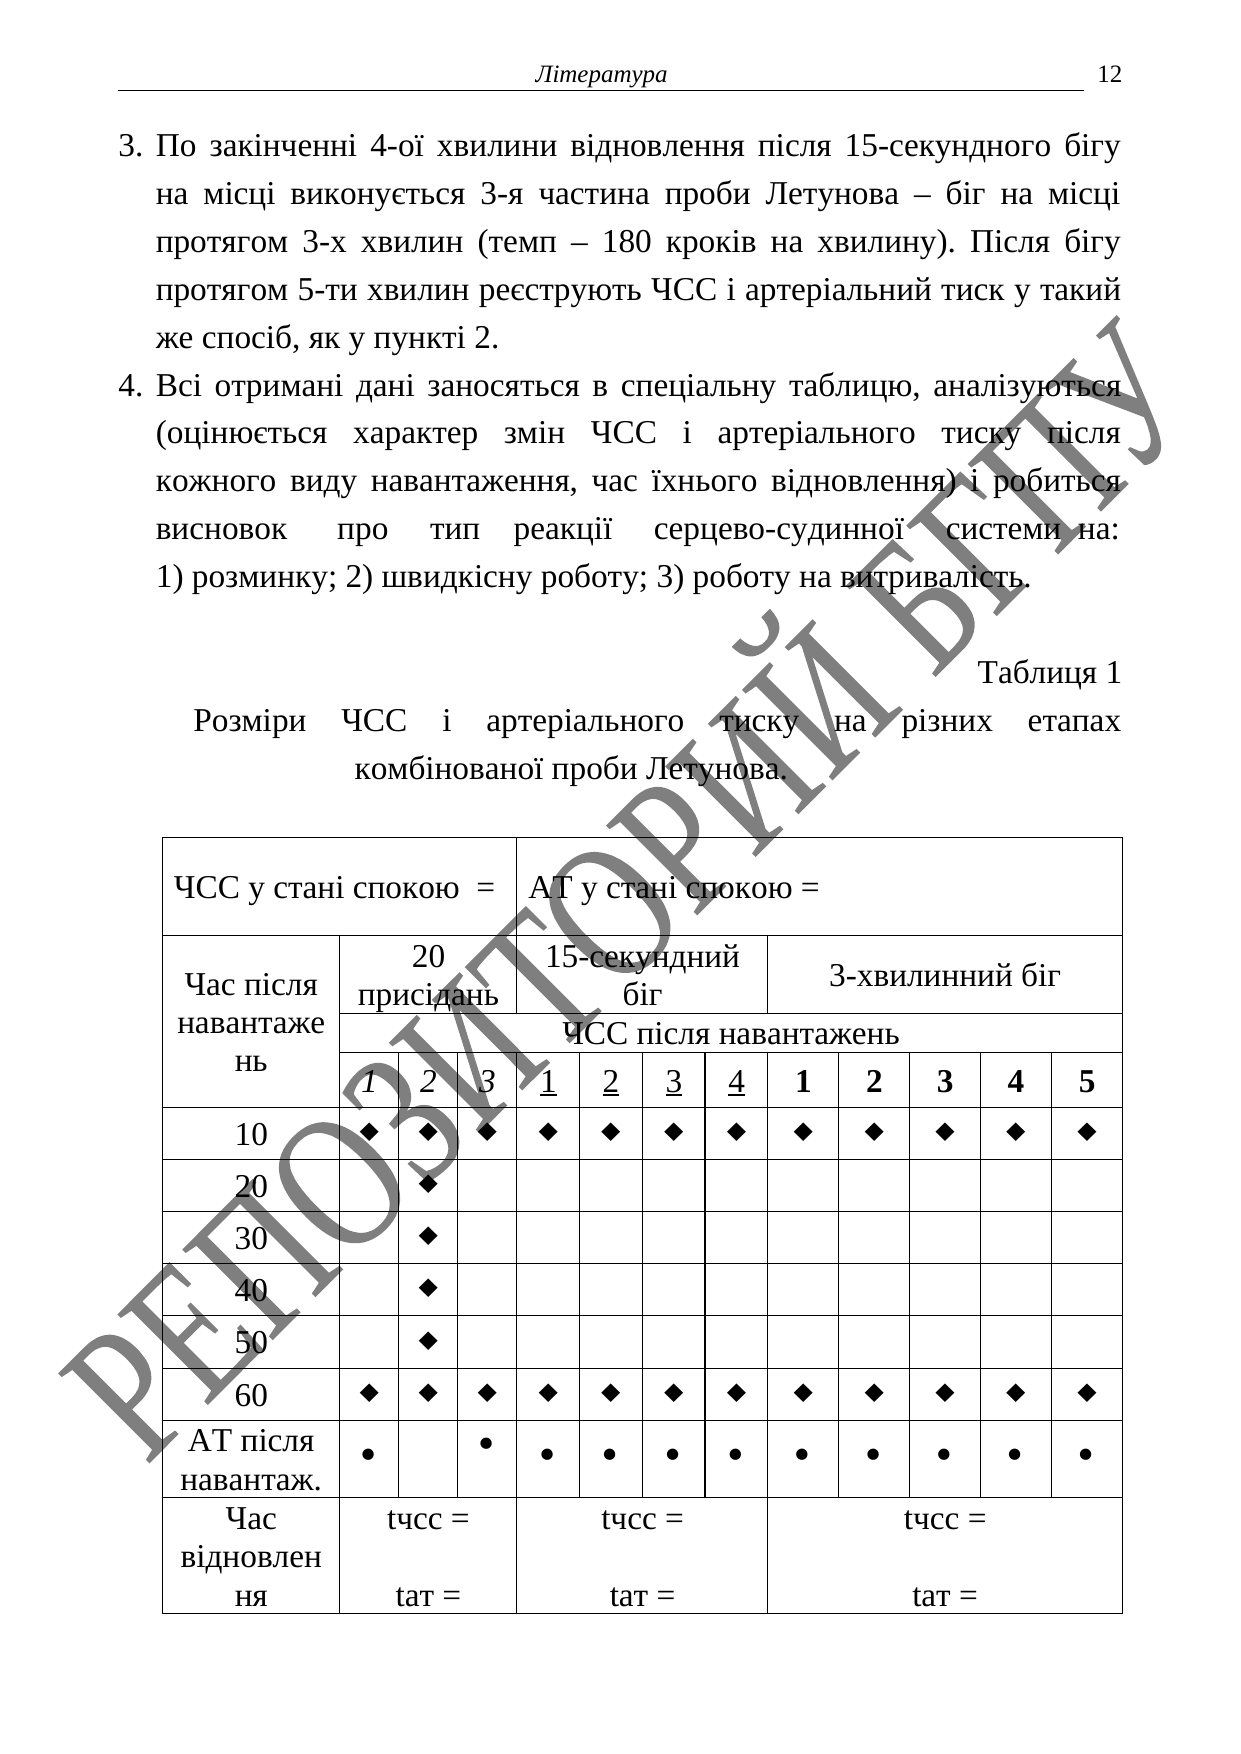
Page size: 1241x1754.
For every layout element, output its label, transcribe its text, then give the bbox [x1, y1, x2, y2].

table_cell [706, 1108, 767, 1159]
list Всі отримані дані заносяться в спеціальну таблицю, аналізуються (оцінюється характер змін ЧСС і артеріального тиску після кожного виду навантаження, час їхнього відновлення) і робиться висновок про тип реакції серцево-судинної системи на: 1) розминку; 2) швидкісну роботу; 3) роботу на витривалість. [118, 358, 1122, 597]
table_cell [643, 1212, 704, 1263]
table_cell [768, 1421, 838, 1497]
table_cell 1 [768, 1053, 838, 1107]
table_cell [643, 1108, 704, 1159]
table_cell 30 [163, 1212, 339, 1263]
table_cell [839, 1316, 909, 1367]
table_cell [340, 1160, 398, 1211]
table_cell [517, 1421, 579, 1497]
table_cell АТ після навантаж. [163, 1421, 339, 1497]
table_cell [706, 1212, 767, 1263]
table_cell [910, 1316, 980, 1367]
table_cell [580, 1421, 642, 1497]
table_cell [910, 1212, 980, 1263]
table_cell 15-секундний біг [517, 936, 767, 1012]
table_cell [706, 1316, 767, 1367]
table_cell [399, 1212, 457, 1263]
table_cell [340, 1421, 398, 1497]
table_cell [399, 1316, 457, 1367]
table_cell [340, 1264, 398, 1315]
table_cell 3 [643, 1053, 704, 1107]
table_cell 3-хвилинний біг [768, 936, 1122, 1012]
table_cell [458, 1108, 516, 1159]
table_cell [458, 1212, 516, 1263]
table_cell 60 [163, 1369, 339, 1419]
list По закінченні 4-ої хвилини відновлення після 15-секундного бігу на місці виконується 3-я частина проби Летунова – біг на місці протягом 3-х хвилин (темп – 180 кроків на хвилину). Після бігу протягом 5-ти хвилин реєструють ЧСС і артеріальний тиск у такий же спосіб, як у пункті 2. [118, 118, 1122, 358]
table_cell [981, 1421, 1051, 1497]
table_cell Час відновлення [163, 1498, 339, 1613]
table_cell Час після навантажень [163, 936, 339, 1107]
table_cell [981, 1316, 1051, 1367]
table_cell [458, 1316, 516, 1367]
table_cell [981, 1212, 1051, 1263]
table_cell [458, 1160, 516, 1211]
table_cell [458, 1264, 516, 1315]
table_cell [768, 1369, 838, 1419]
table_cell [768, 1160, 838, 1211]
table_cell [580, 1160, 642, 1211]
table_cell [340, 1108, 398, 1159]
table_cell [458, 1421, 516, 1497]
table_cell [981, 1264, 1051, 1315]
table_cell [643, 1316, 704, 1367]
table_cell [839, 1369, 909, 1419]
table_cell 10 [163, 1108, 339, 1159]
table_cell [580, 1316, 642, 1367]
table_cell tчсс = tат = [517, 1498, 767, 1613]
table_cell 5 [1052, 1053, 1122, 1107]
table_cell [580, 1212, 642, 1263]
table_cell 3 [910, 1053, 980, 1107]
table_cell [1052, 1369, 1122, 1419]
table_cell 4 [981, 1053, 1051, 1107]
table_cell 20 присідань [340, 936, 516, 1012]
table_cell [580, 1369, 642, 1419]
text Розміри ЧСС і артеріального тиску на різних етапах комбінованої проби Летунова. [193, 693, 1122, 789]
table_cell [1052, 1108, 1122, 1159]
table_cell [517, 1212, 579, 1263]
text Таблиця 1 [193, 645, 1122, 693]
table_cell [517, 1316, 579, 1367]
table_cell [768, 1108, 838, 1159]
table_cell [399, 1264, 457, 1315]
table_cell 2 [580, 1053, 642, 1107]
table_cell [910, 1264, 980, 1315]
table_cell [1052, 1421, 1122, 1497]
table_cell [706, 1421, 767, 1497]
table_cell [910, 1108, 980, 1159]
table_cell 2 [839, 1053, 909, 1107]
table_cell [399, 1421, 457, 1497]
table_cell [839, 1264, 909, 1315]
table_cell [517, 1108, 579, 1159]
table_cell 4 [706, 1053, 767, 1107]
table_cell [517, 1160, 579, 1211]
table_cell [839, 1108, 909, 1159]
table_cell [458, 1369, 516, 1419]
table_cell [399, 1108, 457, 1159]
table_cell [580, 1264, 642, 1315]
table_cell tчсс = tат = [340, 1498, 516, 1613]
table_cell [981, 1369, 1051, 1419]
table_cell [768, 1316, 838, 1367]
table_cell [839, 1160, 909, 1211]
table_cell ЧСС після навантажень [340, 1014, 1122, 1052]
table_cell [643, 1421, 704, 1497]
table_cell [340, 1316, 398, 1367]
table_cell [340, 1212, 398, 1263]
table_cell [910, 1369, 980, 1419]
table_cell 1 [340, 1053, 398, 1107]
table_cell 20 [163, 1160, 339, 1211]
table_cell [981, 1108, 1051, 1159]
table_cell [1052, 1316, 1122, 1367]
table_cell [981, 1160, 1051, 1211]
table_cell [768, 1264, 838, 1315]
table_cell [839, 1212, 909, 1263]
table_cell 50 [163, 1316, 339, 1367]
table_header ЧСС у стані спокою = [163, 838, 516, 935]
table_cell 40 [163, 1264, 339, 1315]
table_cell [1052, 1212, 1122, 1263]
table_cell [643, 1160, 704, 1211]
table_cell [706, 1369, 767, 1419]
table_cell [706, 1264, 767, 1315]
table_cell 2 [399, 1053, 457, 1107]
table_cell [517, 1264, 579, 1315]
table_cell [910, 1421, 980, 1497]
table_cell [399, 1160, 457, 1211]
table_cell [399, 1369, 457, 1419]
table_cell [839, 1421, 909, 1497]
table_cell [340, 1369, 398, 1419]
table_cell [517, 1369, 579, 1419]
table_cell [1052, 1264, 1122, 1315]
table_cell 1 [517, 1053, 579, 1107]
table_cell [580, 1108, 642, 1159]
table_header АТ у стані спокою = [517, 838, 1122, 935]
table_cell [706, 1160, 767, 1211]
table_cell [643, 1369, 704, 1419]
table_cell [910, 1160, 980, 1211]
table_cell [1052, 1160, 1122, 1211]
table_cell tчсс = tат = [768, 1498, 1122, 1613]
table_cell [643, 1264, 704, 1315]
table_cell [768, 1212, 838, 1263]
table_cell 3 [458, 1053, 516, 1107]
